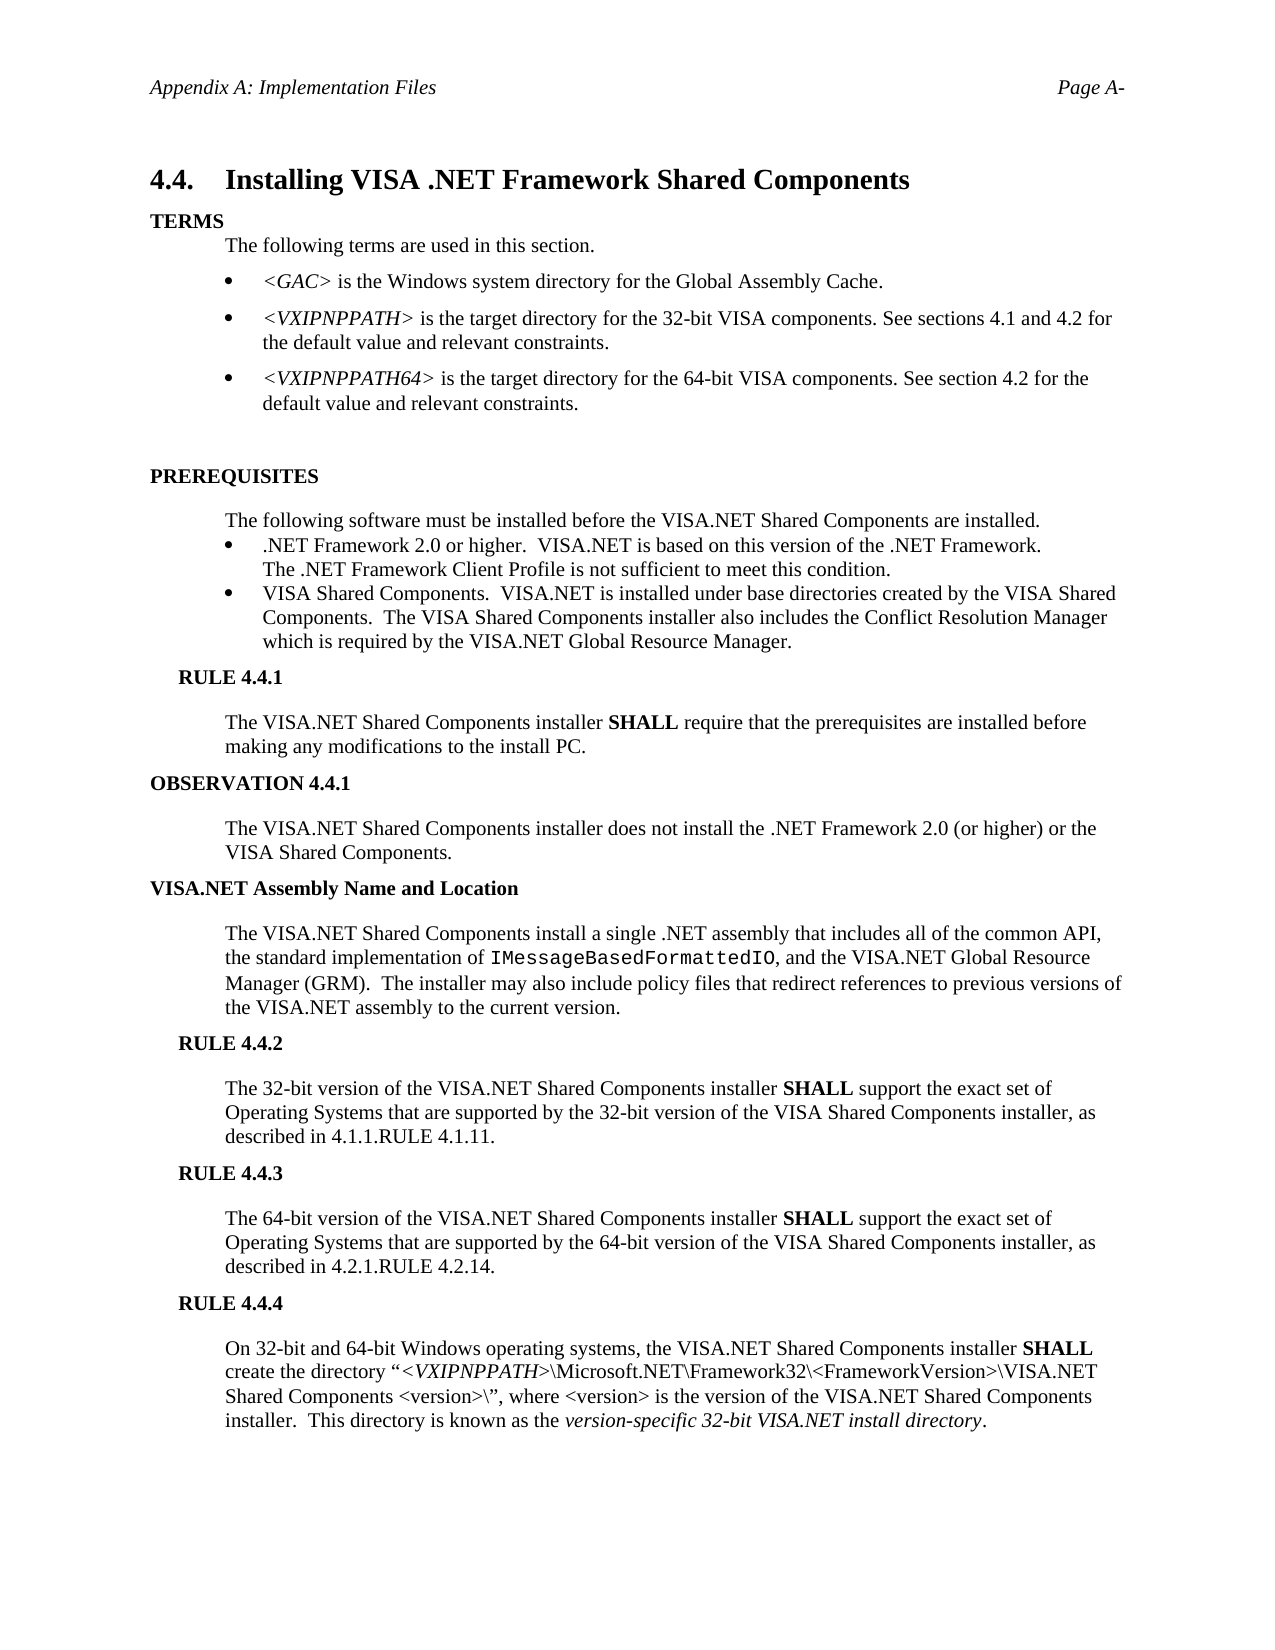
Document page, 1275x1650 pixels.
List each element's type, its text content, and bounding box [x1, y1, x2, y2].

list .NET Framework 2.0 or higher. VISA.NET is based on this version of the .NET Framework. The .NET Framework Client Profile is not sufficient to meet this condition. [225, 532, 1125, 581]
list <VXIPNPPATH64> is the target directory for the 64-bit VISA components. See section 4.2 for the default value and relevant constraints. [225, 366, 1125, 414]
text TERMS [150, 208, 1125, 233]
text The VISA.NET Shared Components installer does not install the .NET Framework 2.0 (or higher) or the VISA Shared Components. [225, 816, 1125, 864]
text On 32-bit and 64-bit Windows operating systems, the VISA.NET Shared Components installer SHALL create the directory “<VXIPNPPATH>\Microsoft.NET\Framework32\<FrameworkVersion>\VISA.NET Shared Components <version>\”, where <version> is the version of the VISA.NET Shared Components installer. This directory is known as the version-specific 32-bit VISA.NET install directory. [225, 1335, 1125, 1432]
list <GAC> is the Windows system directory for the Global Assembly Cache. [225, 269, 1125, 293]
text The VISA.NET Shared Components install a single .NET assembly that includes all of the common API, the standard implementation of IMessageBasedFormattedIO, and the VISA.NET Global Resource Manager (GRM). The installer may also include policy files that redirect references to previous versions of the VISA.NET assembly to the current version. [225, 921, 1125, 1019]
text The following terms are used in this section. [225, 233, 1125, 257]
list <VXIPNPPATH> is the target directory for the 32-bit VISA components. See sections 4.1 and 4.2 for the default value and relevant constraints. [225, 306, 1125, 354]
text The following software must be installed before the VISA.NET Shared Components are installed. [225, 508, 1125, 532]
text Installing VISA .NET Framework Shared Components [150, 162, 1125, 196]
text PREREQUISITES [150, 463, 1125, 488]
text VISA.NET Assembly Name and Location [150, 876, 1125, 900]
text The 64-bit version of the VISA.NET Shared Components installer SHALL support the exact set of Operating Systems that are supported by the 64-bit version of the VISA Shared Components installer, as described in RULE 4.2.14. [225, 1206, 1125, 1278]
text The VISA.NET Shared Components installer SHALL require that the prerequisites are installed before making any modifications to the install PC. [225, 710, 1125, 758]
list VISA Shared Components. VISA.NET is installed under base directories created by the VISA Shared Components. The VISA Shared Components installer also includes the Conflict Resolution Manager which is required by the VISA.NET Global Resource Manager. [225, 581, 1125, 653]
text The 32-bit version of the VISA.NET Shared Components installer SHALL support the exact set of Operating Systems that are supported by the 32-bit version of the VISA Shared Components installer, as described in RULE 4.1.11. [225, 1076, 1125, 1148]
